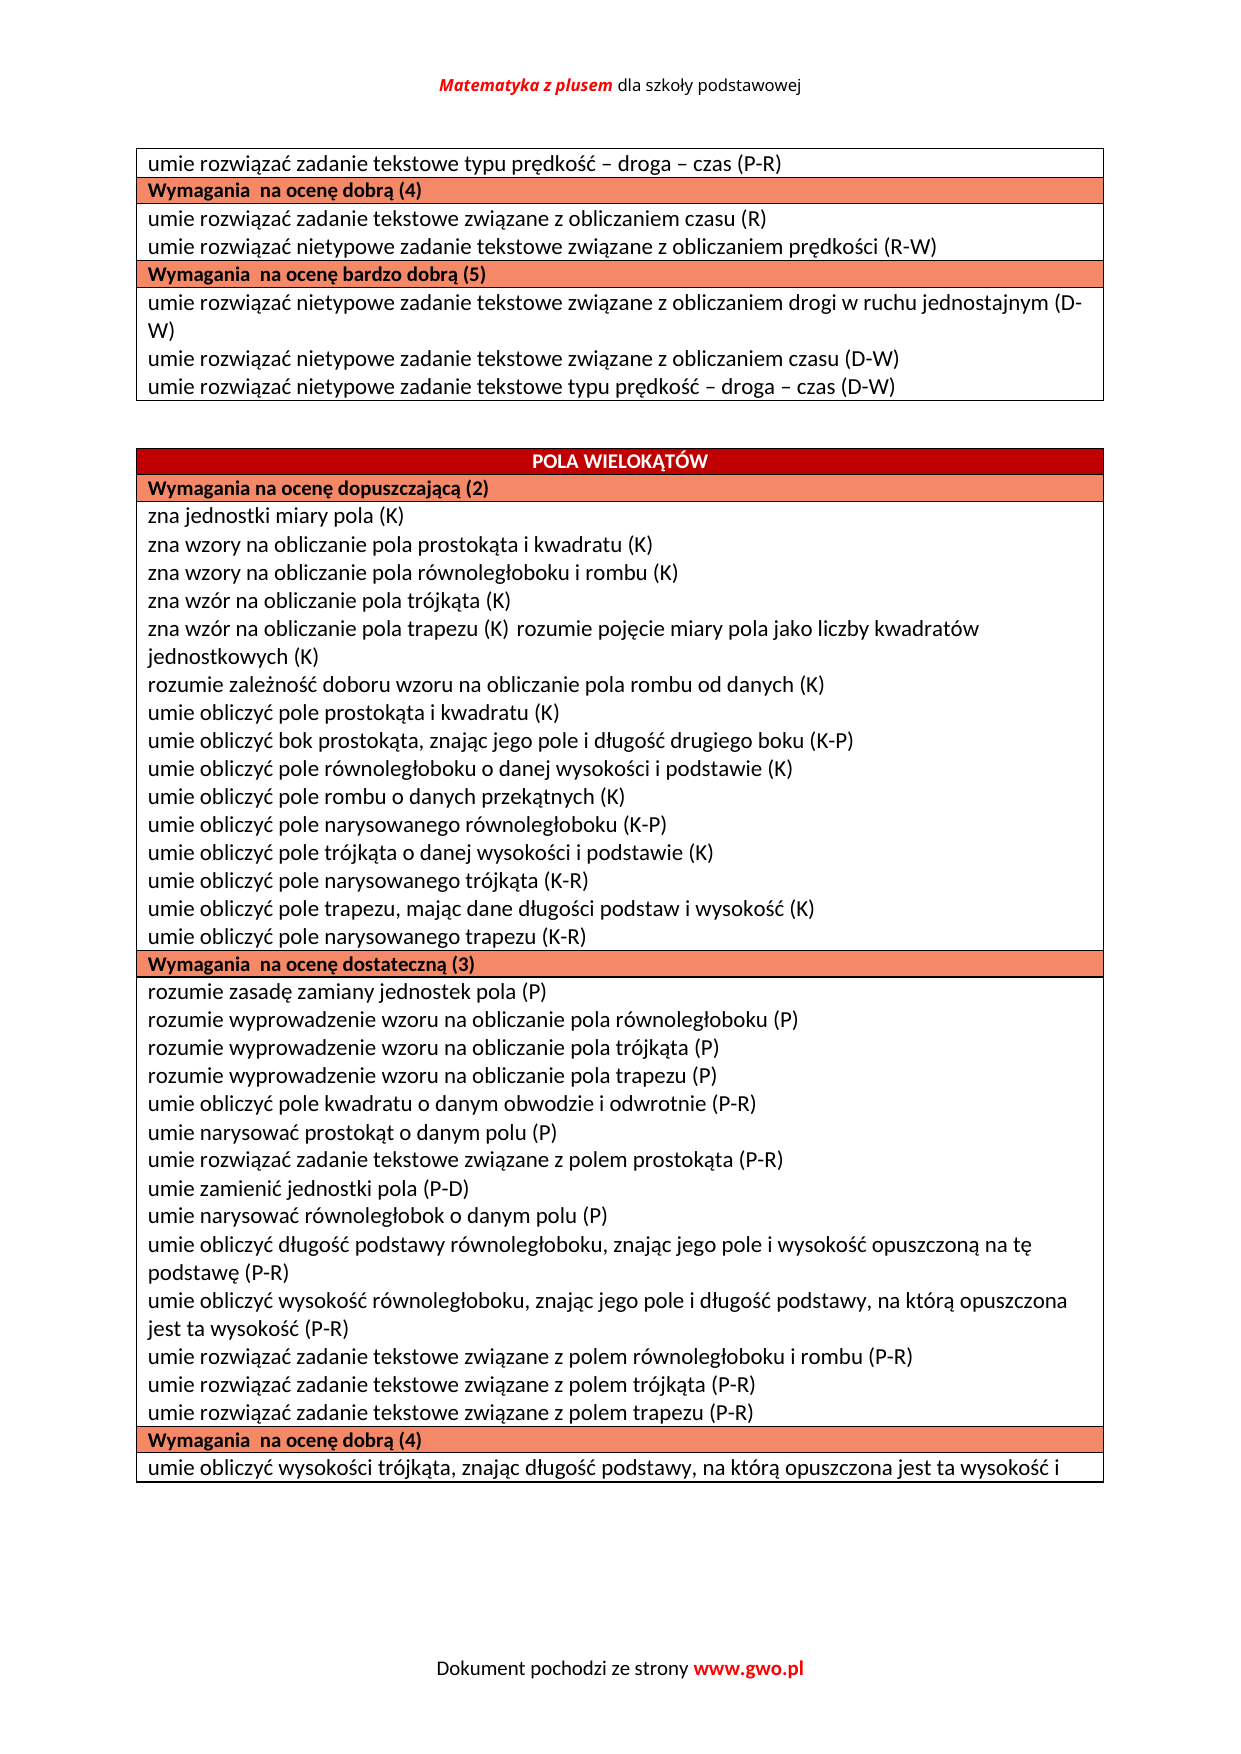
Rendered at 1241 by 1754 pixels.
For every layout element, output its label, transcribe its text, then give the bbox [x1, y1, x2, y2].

table_cell umie rozwiązać nietypowe zadanie tekstowe związane z obliczaniem drogi w ruchu jednostajnym (D-W) umie rozwiązać nietypowe zadanie tekstowe związane z obliczaniem czasu (D-W) umie rozwiązać nietypowe zadanie tekstowe typu prędkość – droga – czas (D-W) [137, 288, 1103, 400]
table_header POLA WIELOKĄTÓW [137, 449, 1103, 474]
table_cell umie rozwiązać zadanie tekstowe związane z obliczaniem czasu (R) umie rozwiązać nietypowe zadanie tekstowe związane z obliczaniem prędkości (R-W) [137, 204, 1103, 260]
table_cell rozumie zasadę zamiany jednostek pola (P) rozumie wyprowadzenie wzoru na obliczanie pola równoległoboku (P) rozumie wyprowadzenie wzoru na obliczanie pola trójkąta (P) rozumie wyprowadzenie wzoru na obliczanie pola trapezu (P) umie obliczyć pole kwadratu o danym obwodzie i odwrotnie (P-R) umie narysować prostokąt o danym polu (P) umie rozwiązać zadanie tekstowe związane z polem prostokąta (P-R) umie zamienić jednostki pola (P-D) umie narysować równoległobok o danym polu (P) umie obliczyć długość podstawy równoległoboku, znając jego pole i wysokość opuszczoną na tę podstawę (P-R) umie obliczyć wysokość równoległoboku, znając jego pole i długość podstawy, na którą opuszczona jest ta wysokość (P-R) umie rozwiązać zadanie tekstowe związane z polem równoległoboku i rombu (P-R) umie rozwiązać zadanie tekstowe związane z polem trójkąta (P-R) umie rozwiązać zadanie tekstowe związane z polem trapezu (P-R) [137, 978, 1103, 1426]
table_cell Wymagania na ocenę dopuszczającą (2) [137, 475, 1103, 501]
table_cell zna jednostki miary pola (K) zna wzory na obliczanie pola prostokąta i kwadratu (K) zna wzory na obliczanie pola równoległoboku i rombu (K) zna wzór na obliczanie pola trójkąta (K) zna wzór na obliczanie pola trapezu (K) rozumie pojęcie miary pola jako liczby kwadratów jednostkowych (K) rozumie zależność doboru wzoru na obliczanie pola rombu od danych (K) umie obliczyć pole prostokąta i kwadratu (K) umie obliczyć bok prostokąta, znając jego pole i długość drugiego boku (K-P) umie obliczyć pole równoległoboku o danej wysokości i podstawie (K) umie obliczyć pole rombu o danych przekątnych (K) umie obliczyć pole narysowanego równoległoboku (K-P) umie obliczyć pole trójkąta o danej wysokości i podstawie (K) umie obliczyć pole narysowanego trójkąta (K-R) umie obliczyć pole trapezu, mając dane długości podstaw i wysokość (K) umie obliczyć pole narysowanego trapezu (K-R) [137, 502, 1103, 950]
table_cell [137, 149, 1103, 177]
table_cell Wymagania na ocenę dobrą (4) [137, 178, 1103, 203]
table_cell Wymagania na ocenę dostateczną (3) [137, 951, 1103, 976]
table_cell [137, 1453, 1103, 1481]
table_cell Wymagania na ocenę bardzo dobrą (5) [137, 261, 1103, 287]
table_cell Wymagania na ocenę dobrą (4) [137, 1427, 1103, 1452]
